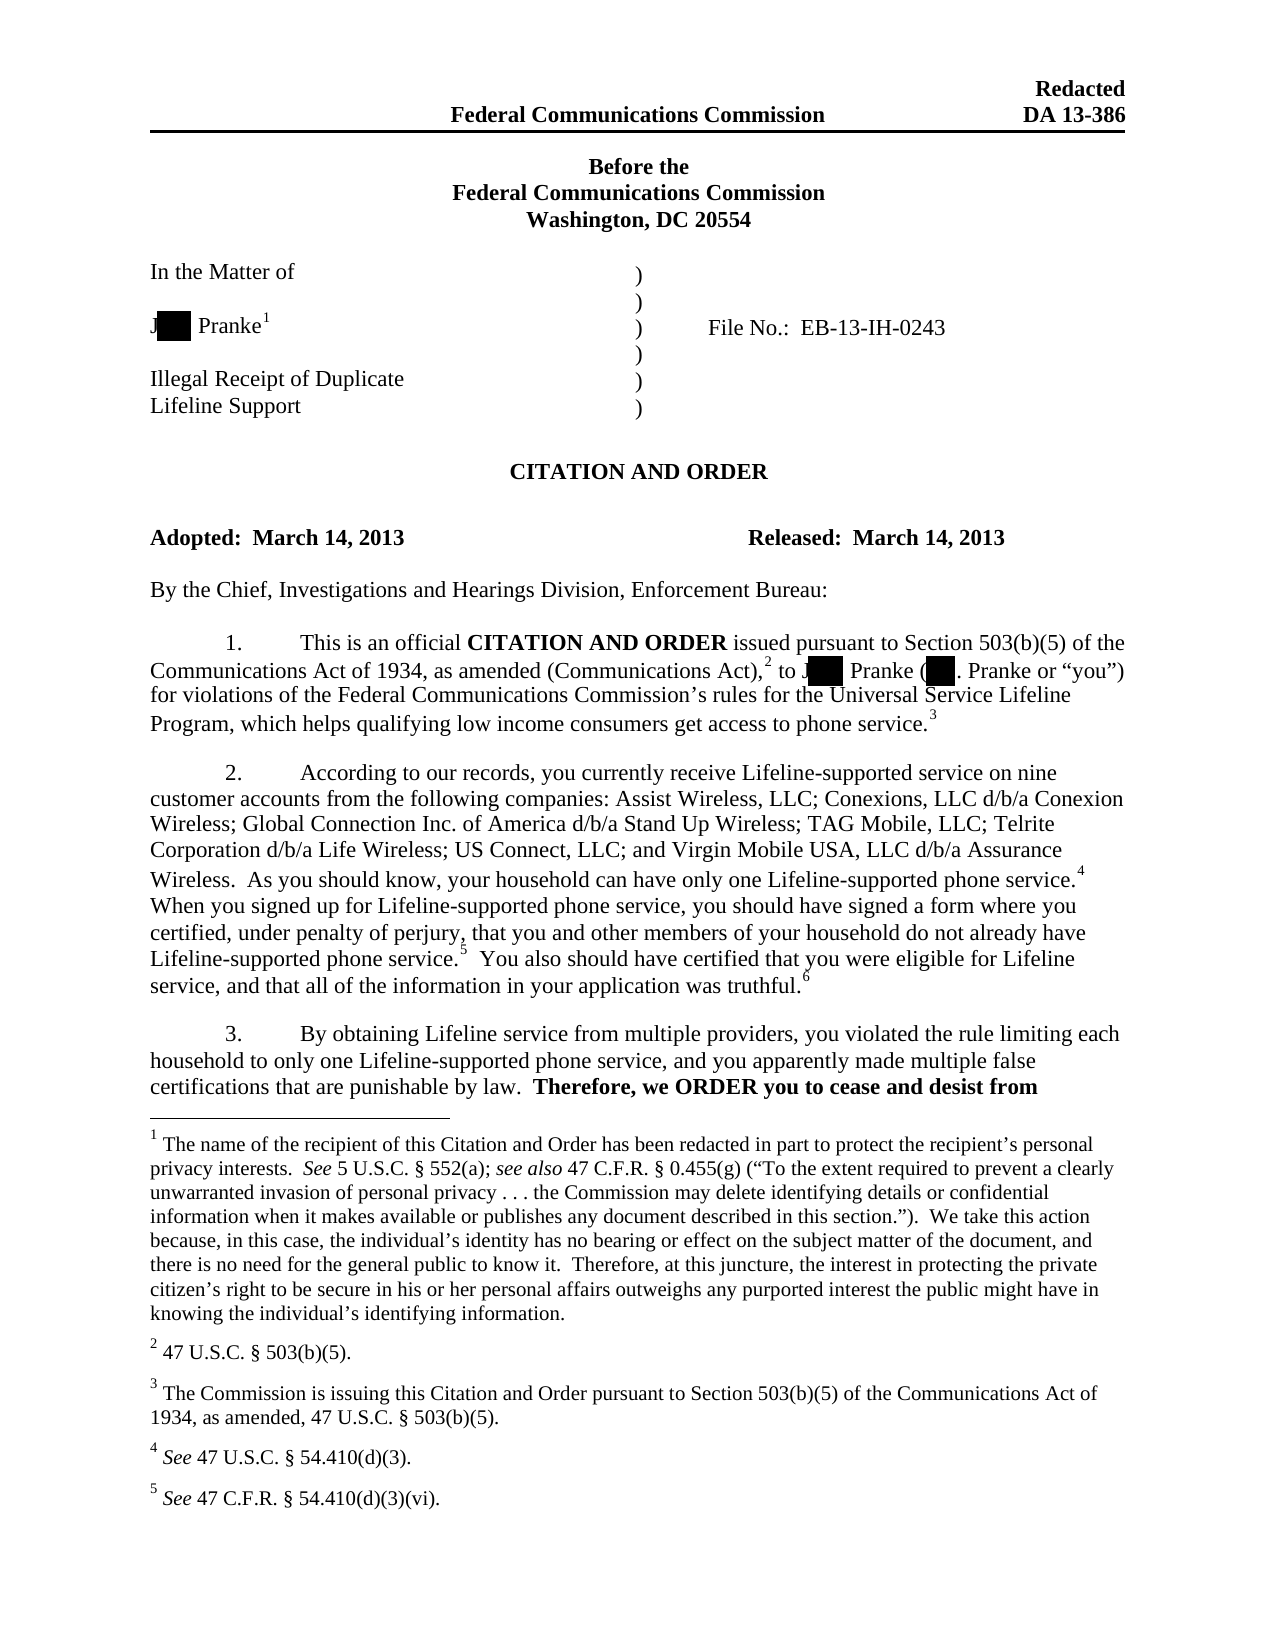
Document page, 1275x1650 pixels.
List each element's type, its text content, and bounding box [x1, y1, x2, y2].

text J Pranke1 [150, 308, 406, 339]
text Federal Communications Commission [446, 179, 831, 206]
text ) [635, 262, 1139, 288]
text Before the [583, 153, 694, 179]
text ) [635, 393, 1139, 419]
text ) [635, 288, 1139, 314]
text ) [635, 367, 1139, 393]
text In the Matter of [150, 258, 406, 285]
text 2 47 U.S.C. § 503(b)(5). [150, 1334, 1139, 1364]
text Illegal Receipt of Duplicate [150, 365, 412, 392]
text 2. According to our records, you currently receive Lifeline-supported service on nine customer accounts from the following companies: Assist Wireless, LLC; Conexions, LLC d/b/a Conexion Wireless; Global Connection Inc. of America d/b/a Stand Up Wireless; TAG Mobile, LLC; Telrite Corporation d/b/a Life Wireless; US Connect, LLC; and Virgin Mobile USA, LLC d/b/a Assurance Wireless. As you should know, your household can have only one Lifeline-supported phone service.4 [150, 760, 1129, 892]
text 1 The name of the recipient of this Citation and Order has been redacted in part to protect the recipient’s personal privacy interests. See 5 U.S.C. § 552(a); see also 47 C.F.R. § 0.455(g) (“To the extent required to prevent a clearly unwarranted invasion of personal privacy . . . the Commission may delete identifying details or confidential information when it makes available or publishes any document described in this section.”). We take this action because, in this case, the individual’s identity has no bearing or effect on the subject matter of the document, and there is no need for the general public to know it. Therefore, at this juncture, the interest in protecting the private citizen’s right to be secure in his or her personal affairs outweighs any purported interest the public might have in knowing the individual’s identifying information. [150, 1126, 1117, 1324]
text Adopted: March 14, 2013 Released: March 14, 2013 [150, 524, 1139, 550]
text 4 See 47 U.S.C. § 54.410(d)(3). [150, 1439, 1139, 1469]
text 3. By obtaining Lifeline service from multiple providers, you violated the rule limiting each household to only one Lifeline-supported phone service, and you apparently made multiple false certifications that are punishable by law. Therefore, we ORDER you to cease and desist from [150, 1021, 1125, 1099]
text 5 See 47 C.F.R. § 54.410(d)(3)(vi). [150, 1479, 1139, 1510]
text When you signed up for Lifeline-supported phone service, you should have signed a form where you certified, under penalty of perjury, that you and other members of your household do not already have Lifeline-supported phone service.5 You also should have certified that you were eligible for Lifeline service, and that all of the information in your application was truthful.6 [150, 892, 1092, 998]
text 1. This is an official CITATION AND ORDER issued pursuant to Section 503(b)(5) of the Communications Act of 1934, as amended (Communications Act),2 to J Pranke ( . Pranke or “you”) for violations of the Federal Communications Commission’s rules for the Universal Service Lifeline Program, which helps qualifying low income consumers get access to phone service.3 [150, 630, 1131, 736]
text ) File No.: EB-13-IH-0243 [635, 314, 1139, 341]
text Washington, DC 20554 [521, 206, 756, 232]
text By the Chief, Investigations and Hearings Division, Enforcement Bureau: [150, 576, 1139, 603]
text 1934, as amended, 47 U.S.C. § 503(b)(5). [150, 1405, 1139, 1429]
text CITATION AND ORDER [506, 458, 771, 485]
text ) [635, 341, 1139, 367]
text 3 The Commission is issuing this Citation and Order pursuant to Section 503(b)(5) of the Communications Act of [150, 1375, 1139, 1405]
text Lifeline Support [150, 392, 406, 417]
